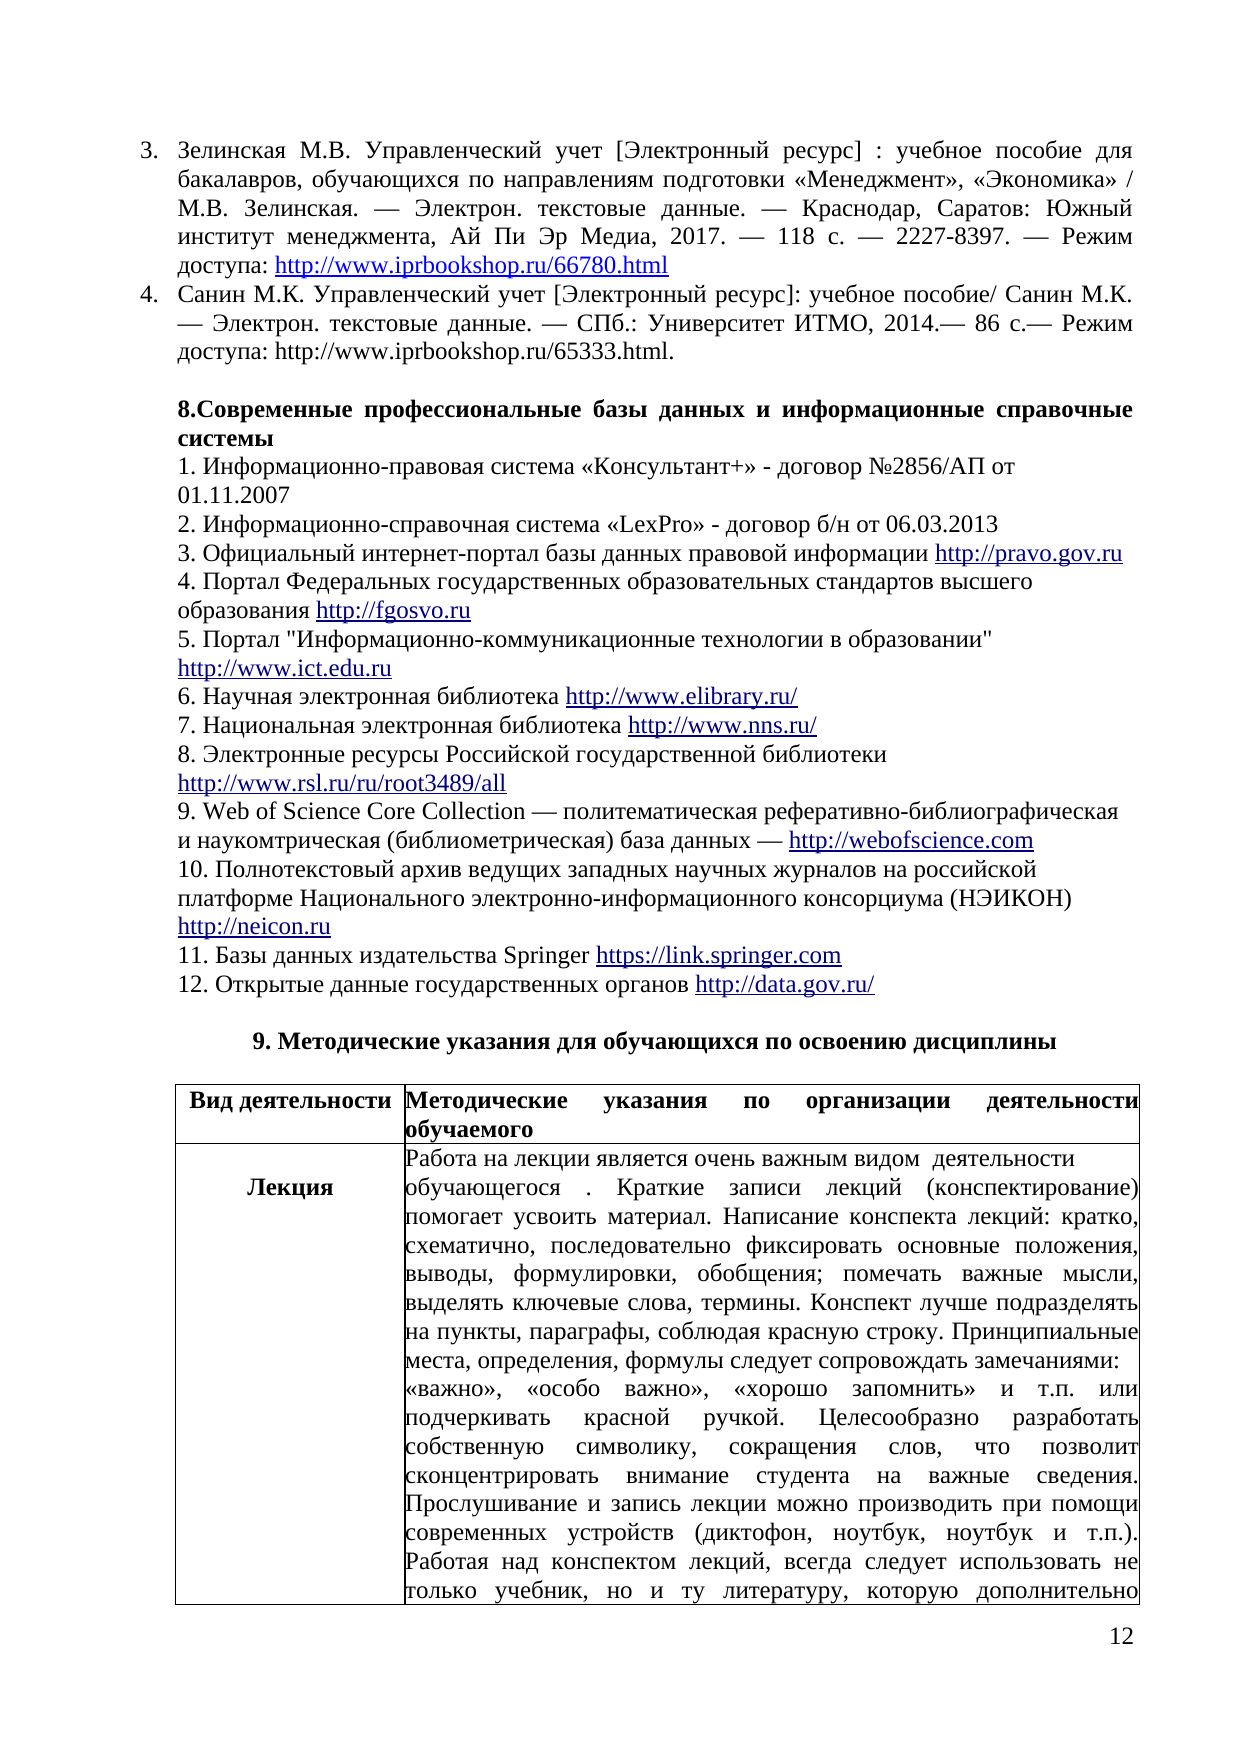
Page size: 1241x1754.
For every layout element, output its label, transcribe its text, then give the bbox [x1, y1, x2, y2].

table_cell Лекция [176, 1144, 404, 1603]
text 3. Официальный интернет-портал базы данных правовой информации http://pravo.gov.ru [177, 538, 1134, 566]
text 1. Информационно-правовая система «Консультант+» - договор №2856/АП от 01.11.2007 [177, 451, 1134, 509]
text 2. Информационно-справочная система «LexPro» - договор б/н от 06.03.2013 [177, 509, 1134, 538]
text 8.Современные профессиональные базы данных и информационные справочные системы [177, 394, 1134, 451]
table_header Методические указания по организации деятельности обучаемого [406, 1085, 1139, 1142]
text 7. Национальная электронная библиотека http://www.nns.ru/ [177, 710, 1134, 739]
list Зелинская М.В. Управленческий учет [Электронный ресурс] : учебное пособие для бакалавров, обучающихся по направлениям подготовки «Менеджмент», «Экономика» / М.В. Зелинская. — Электрон. текстовые данные. — Краснодар, Саратов: Южный институт менеджмента, Ай Пи Эр Медиа, 2017. — 118 c. — 2227-8397. — Режим доступа: http://www.iprbookshop.ru/66780.html [140, 135, 1134, 279]
text 6. Научная электронная библиотека http://www.elibrary.ru/ [177, 681, 1134, 710]
text 12. Открытые данные государственных органов http://data.gov.ru/ [177, 969, 1134, 998]
text 11. Базы данных издательства Springer https://link.springer.com [177, 940, 1134, 969]
list Санин М.К. Управленческий учет [Электронный ресурс]: учебное пособие/ Санин М.К.— Электрон. текстовые данные. — СПб.: Университет ИТМО, 2014.— 86 c.— Режим доступа: http://www.iprbookshop.ru/65333.html. [140, 279, 1134, 365]
text 10. Полнотекстовый архив ведущих западных научных журналов на российской платформе Национального электронно-информационного консорциума (НЭИКОН) http://neicon.ru [177, 854, 1134, 940]
text 4. Портал Федеральных государственных образовательных стандартов высшего образования http://fgosvo.ru [177, 566, 1134, 624]
text 9. Методические указания для обучающихся по освоению дисциплины [252, 1026, 1134, 1055]
text 5. Портал "Информационно-коммуникационные технологии в образовании" http://www.ict.edu.ru [177, 624, 1134, 681]
table_header Вид деятельности [176, 1085, 404, 1142]
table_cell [406, 1144, 1139, 1603]
text 9. Web of Science Core Collection — политематическая реферативно-библиографическая и наукомтрическая (библиометрическая) база данных — http://webofscience.com [177, 796, 1134, 854]
text 8. Электронные ресурсы Российской государственной библиотеки http://www.rsl.ru/ru/root3489/all [177, 739, 1134, 796]
